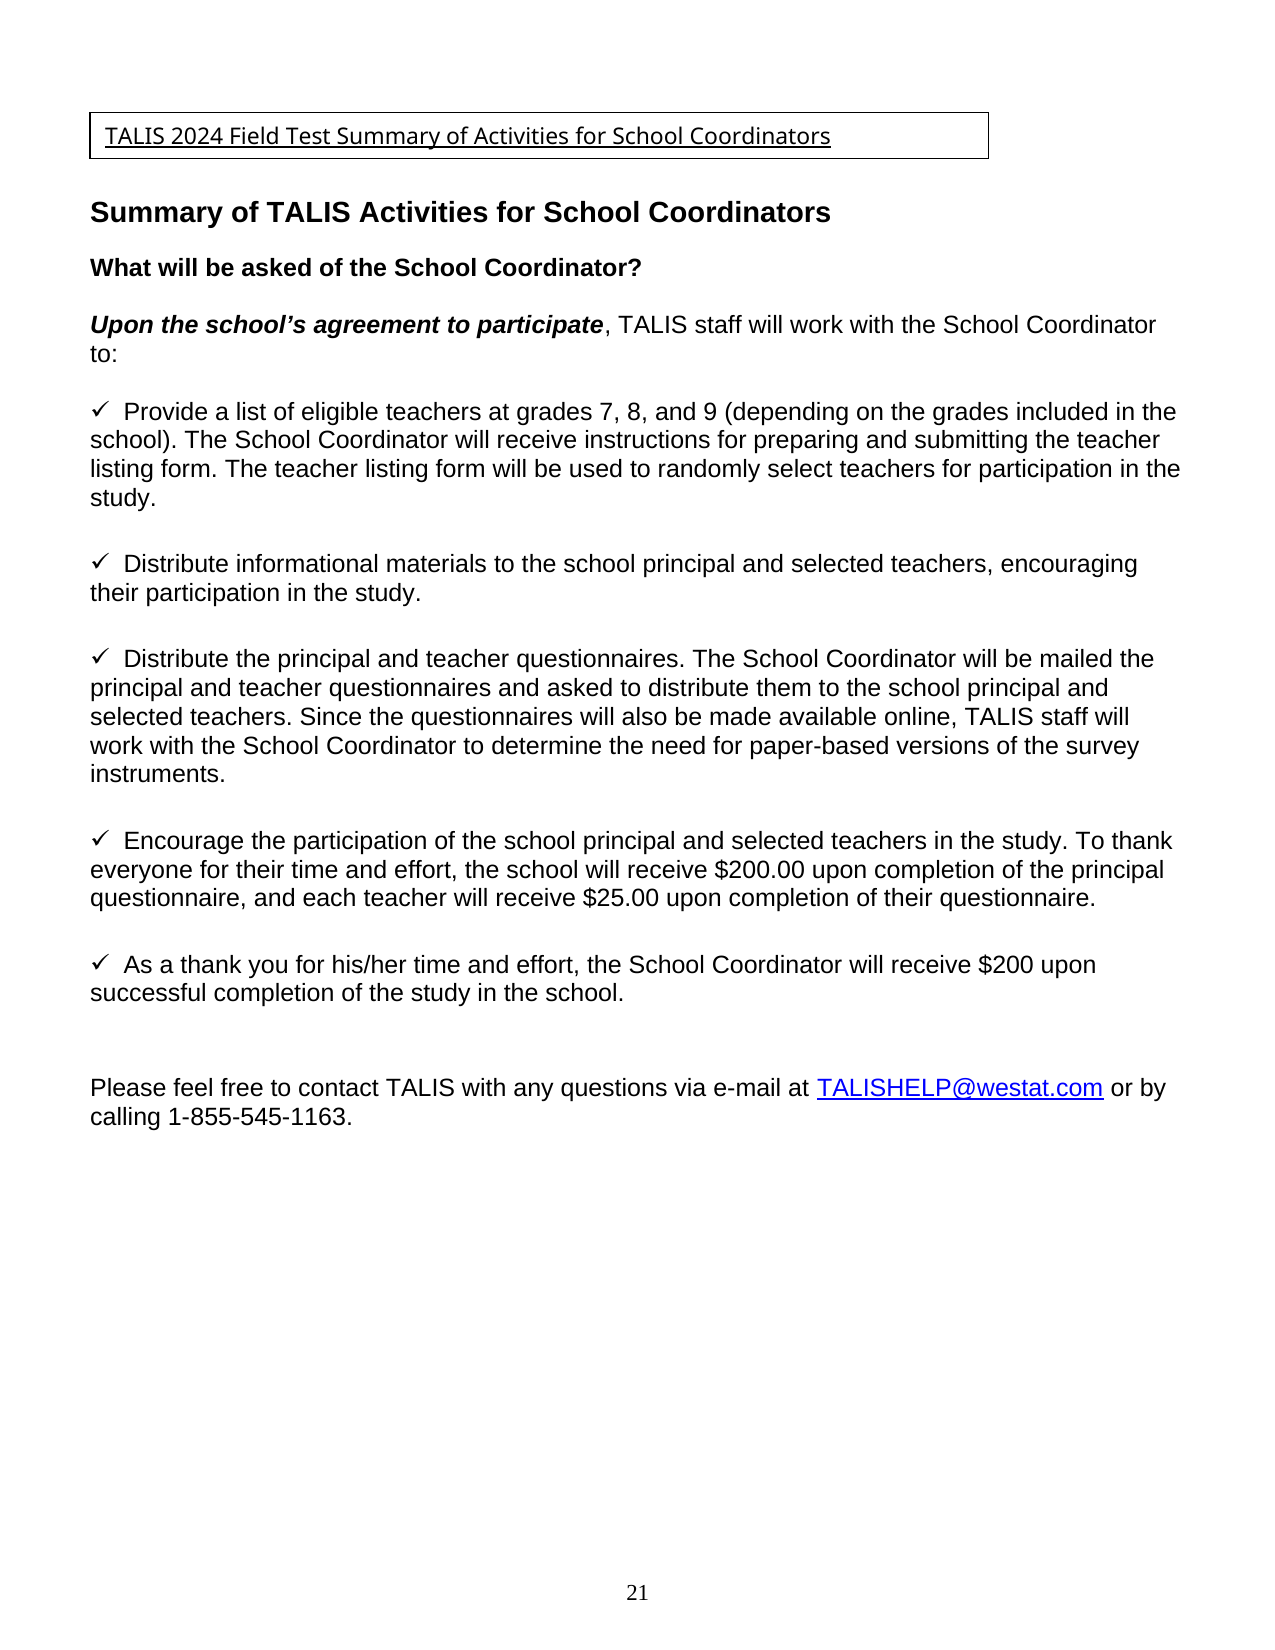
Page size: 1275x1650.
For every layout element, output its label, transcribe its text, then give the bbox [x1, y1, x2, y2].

text Distribute the principal and teacher questionnaires. The School Coordinator will be mailed the principal and teacher questionnaires and asked to distribute them to the school principal and selected teachers. Since the questionnaires will also be made available online, TALIS staff will work with the School Coordinator to determine the need for paper-based versions of the survey instruments. [90, 644, 1185, 788]
text Summary of TALIS Activities for School Coordinators [90, 195, 1185, 229]
text Provide a list of eligible teachers at grades 7, 8, and 9 (depending on the grades included in the school). The School Coordinator will receive instructions for preparing and submitting the teacher listing form. The teacher listing form will be used to randomly select teachers for participation in the study. [90, 397, 1185, 512]
text Distribute informational materials to the school principal and selected teachers, encouraging their participation in the study. [90, 549, 1185, 607]
text Upon the school’s agreement to participate, TALIS staff will work with the School Coordinator to: [90, 310, 1185, 368]
text Please feel free to contact TALIS with any questions via e-mail at TALISHELP@westat.com or by [90, 1073, 1185, 1102]
text Encourage the participation of the school principal and selected teachers in the study. To thank everyone for their time and effort, the school will receive $200.00 upon completion of the principal questionnaire, and each teacher will receive $25.00 upon completion of their questionnaire. [90, 826, 1185, 912]
text What will be asked of the School Coordinator? [90, 253, 1185, 282]
text As a thank you for his/her time and effort, the School Coordinator will receive $200 upon successful completion of the study in the school. [90, 949, 1185, 1007]
text calling 1-855-545-1163. [90, 1102, 1185, 1131]
